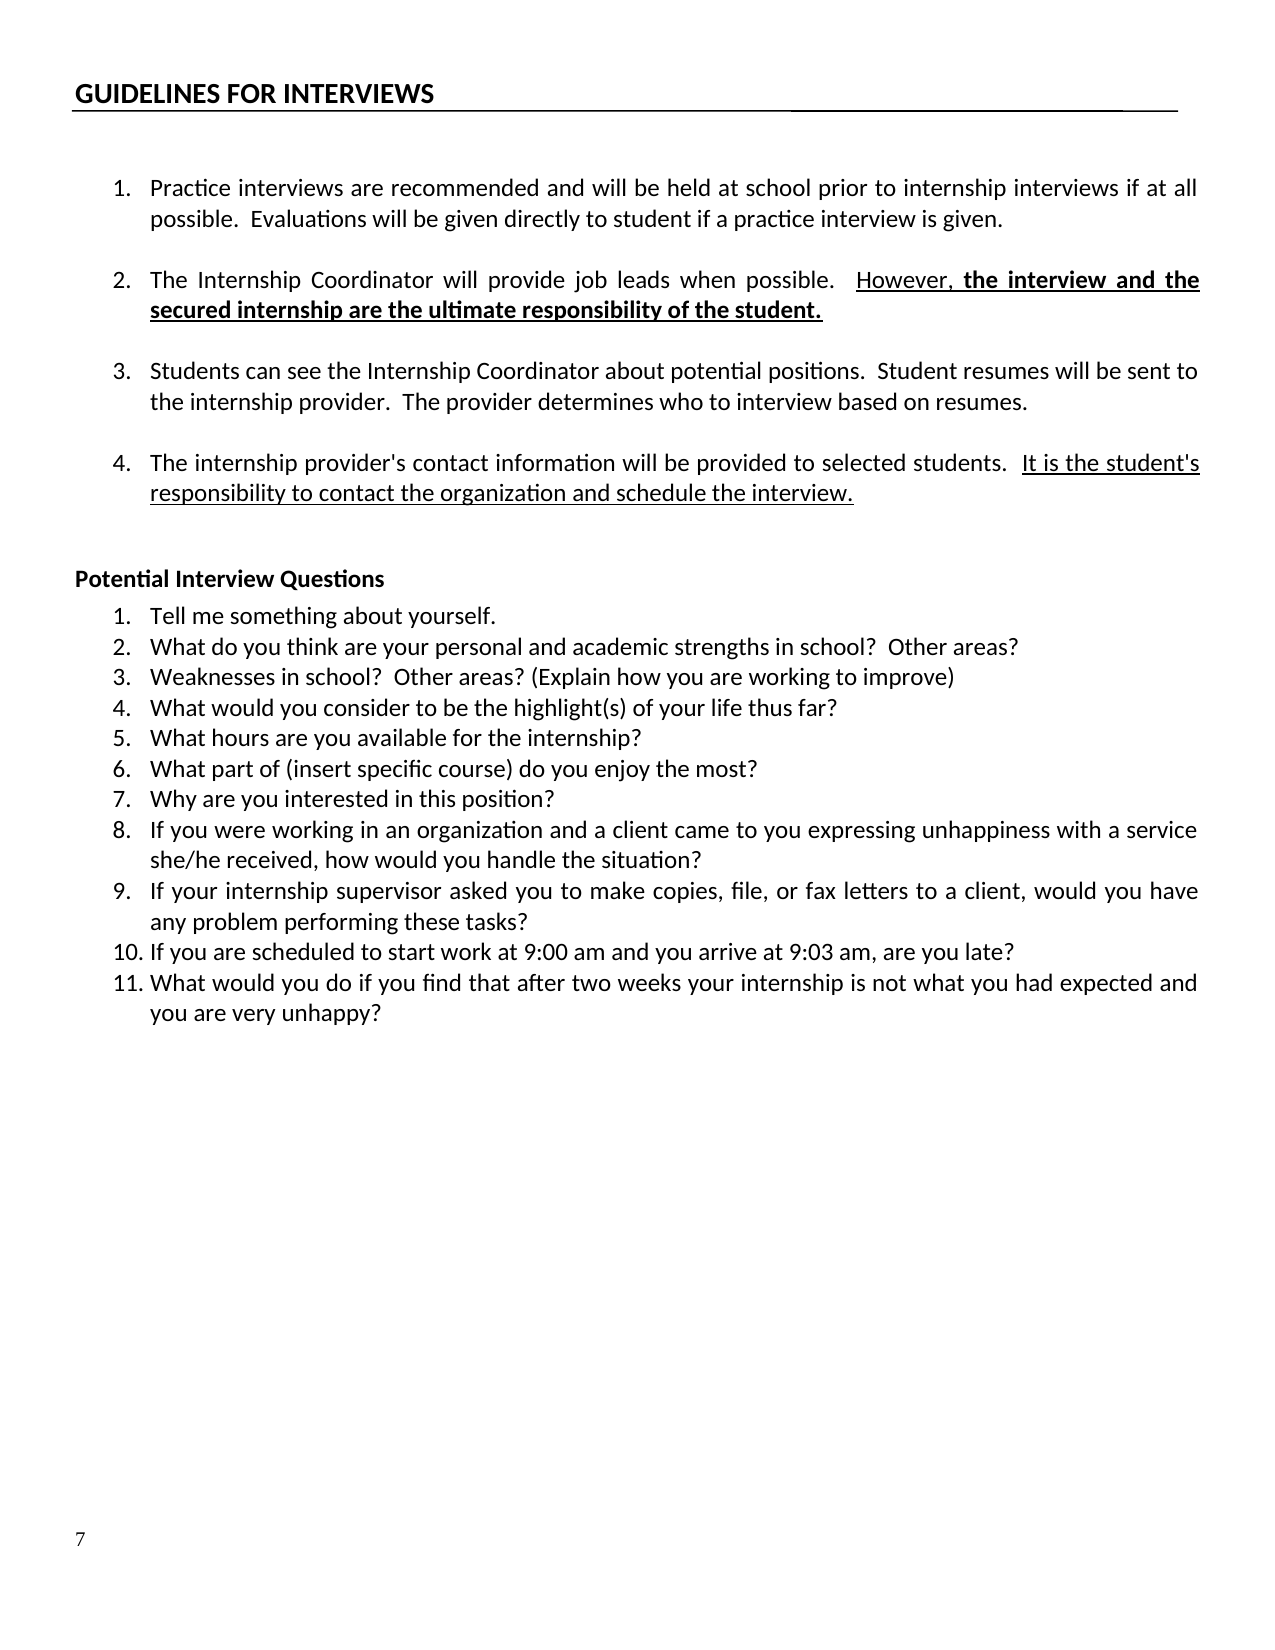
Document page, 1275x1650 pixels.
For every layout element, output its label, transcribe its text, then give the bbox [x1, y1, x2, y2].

list What part of (insert specific course) do you enjoy the most? [112, 753, 1200, 783]
list What do you think are your personal and academic strengths in school? Other areas? [112, 631, 1200, 661]
list Students can see the Internship Coordinator about potential positions. Student resumes will be sent to the internship provider. The provider determines who to interview based on resumes. [112, 356, 1200, 417]
list Why are you interested in this position? [112, 783, 1200, 814]
list What would you do if you find that after two weeks your internship is not what you had expected and you are very unhappy? [112, 967, 1200, 1028]
list If your internship supervisor asked you to make copies, file, or fax letters to a client, would you have any problem performing these tasks? [112, 875, 1200, 936]
list Practice interviews are recommended and will be held at school prior to internship interviews if at all possible. Evaluations will be given directly to student if a practice interview is given. [112, 172, 1200, 233]
list What would you consider to be the highlight(s) of your life thus far? [112, 692, 1200, 722]
subtitle GUIDELINES FOR INTERVIEWS [75, 75, 1200, 111]
list The Internship Coordinator will provide job leads when possible. However, the interview and the secured internship are the ultimate responsibility of the student. [112, 264, 1200, 325]
list The internship provider's contact information will be provided to selected students. It is the student's responsibility to contact the organization and schedule the interview. [112, 447, 1200, 508]
list What hours are you available for the internship? [112, 722, 1200, 753]
list Tell me something about yourself. [112, 600, 1200, 631]
list If you are scheduled to start work at 9:00 am and you arrive at 9:03 am, are you late? [112, 936, 1200, 967]
list If you were working in an organization and a client came to you expressing unhappiness with a service she/he received, how would you handle the situation? [112, 814, 1200, 875]
list Weaknesses in school? Other areas? (Explain how you are working to improve) [112, 661, 1200, 692]
subtitle Potential Interview Questions [75, 564, 1200, 594]
